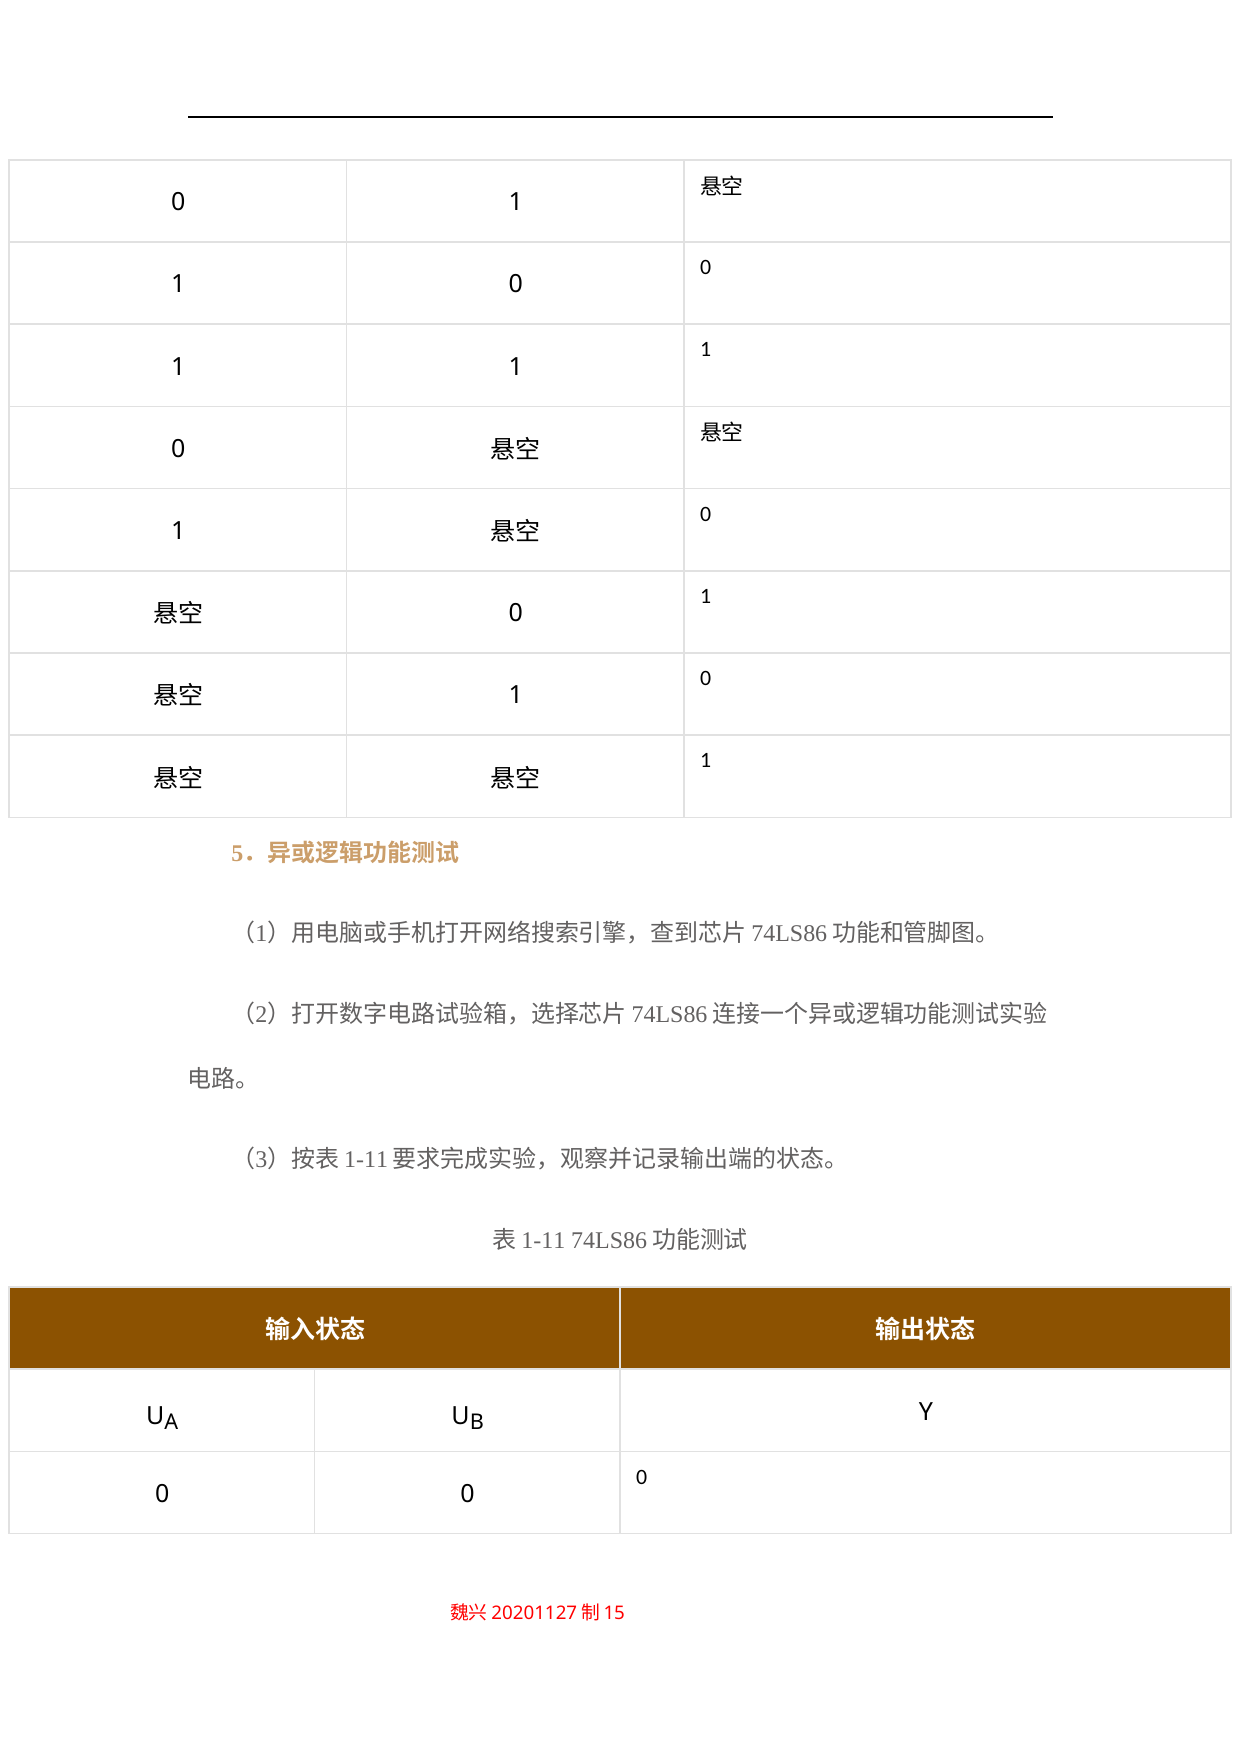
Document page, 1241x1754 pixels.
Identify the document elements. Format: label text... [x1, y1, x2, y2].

table_cell 1 [347, 325, 683, 406]
table_cell 悬空 [347, 736, 683, 816]
text 5．异或逻辑功能测试 [187, 818, 1053, 883]
table_cell 悬空 [685, 407, 1230, 488]
table_cell 悬空 [10, 572, 346, 652]
table_cell 悬空 [10, 654, 346, 734]
table_cell 0 [347, 243, 683, 323]
table_cell 1 [10, 489, 346, 570]
table_cell 1 [347, 654, 683, 734]
table_cell 1 [10, 325, 346, 406]
table_cell Y [621, 1370, 1230, 1451]
table_cell 0 [621, 1452, 1230, 1533]
table_cell 0 [10, 1452, 314, 1533]
text 表1-11 74LS86功能测试 [187, 1206, 1053, 1271]
table_cell 0 [10, 407, 346, 488]
table_cell 0 [315, 1452, 619, 1533]
table_cell 悬空 [347, 489, 683, 570]
table_cell 1 [685, 736, 1230, 816]
table_header 输出状态 [621, 1288, 1230, 1368]
table_cell 悬空 [685, 161, 1230, 241]
table_cell 1 [685, 325, 1230, 406]
table_cell 0 [685, 654, 1230, 734]
table_cell 0 [685, 489, 1230, 570]
table_cell UB [315, 1370, 619, 1451]
table_cell 1 [347, 161, 683, 241]
text （3）按表1-11要求完成实验，观察并记录输出端的状态。 [187, 1125, 1053, 1190]
text （2）打开数字电路试验箱，选择芯片74LS86连接一个异或逻辑功能测试实验电路。 [187, 979, 1053, 1109]
table_cell 0 [685, 243, 1230, 323]
table_cell 悬空 [347, 407, 683, 488]
table_cell 0 [347, 572, 683, 652]
text （1）用电脑或手机打开网络搜索引擎，查到芯片74LS86功能和管脚图。 [187, 899, 1053, 964]
table_cell 悬空 [10, 736, 346, 816]
table_header 输入状态 [10, 1288, 619, 1368]
table_cell 0 [10, 161, 346, 241]
table_cell 1 [685, 572, 1230, 652]
table_cell UA [10, 1370, 314, 1451]
table_cell 1 [10, 243, 346, 323]
